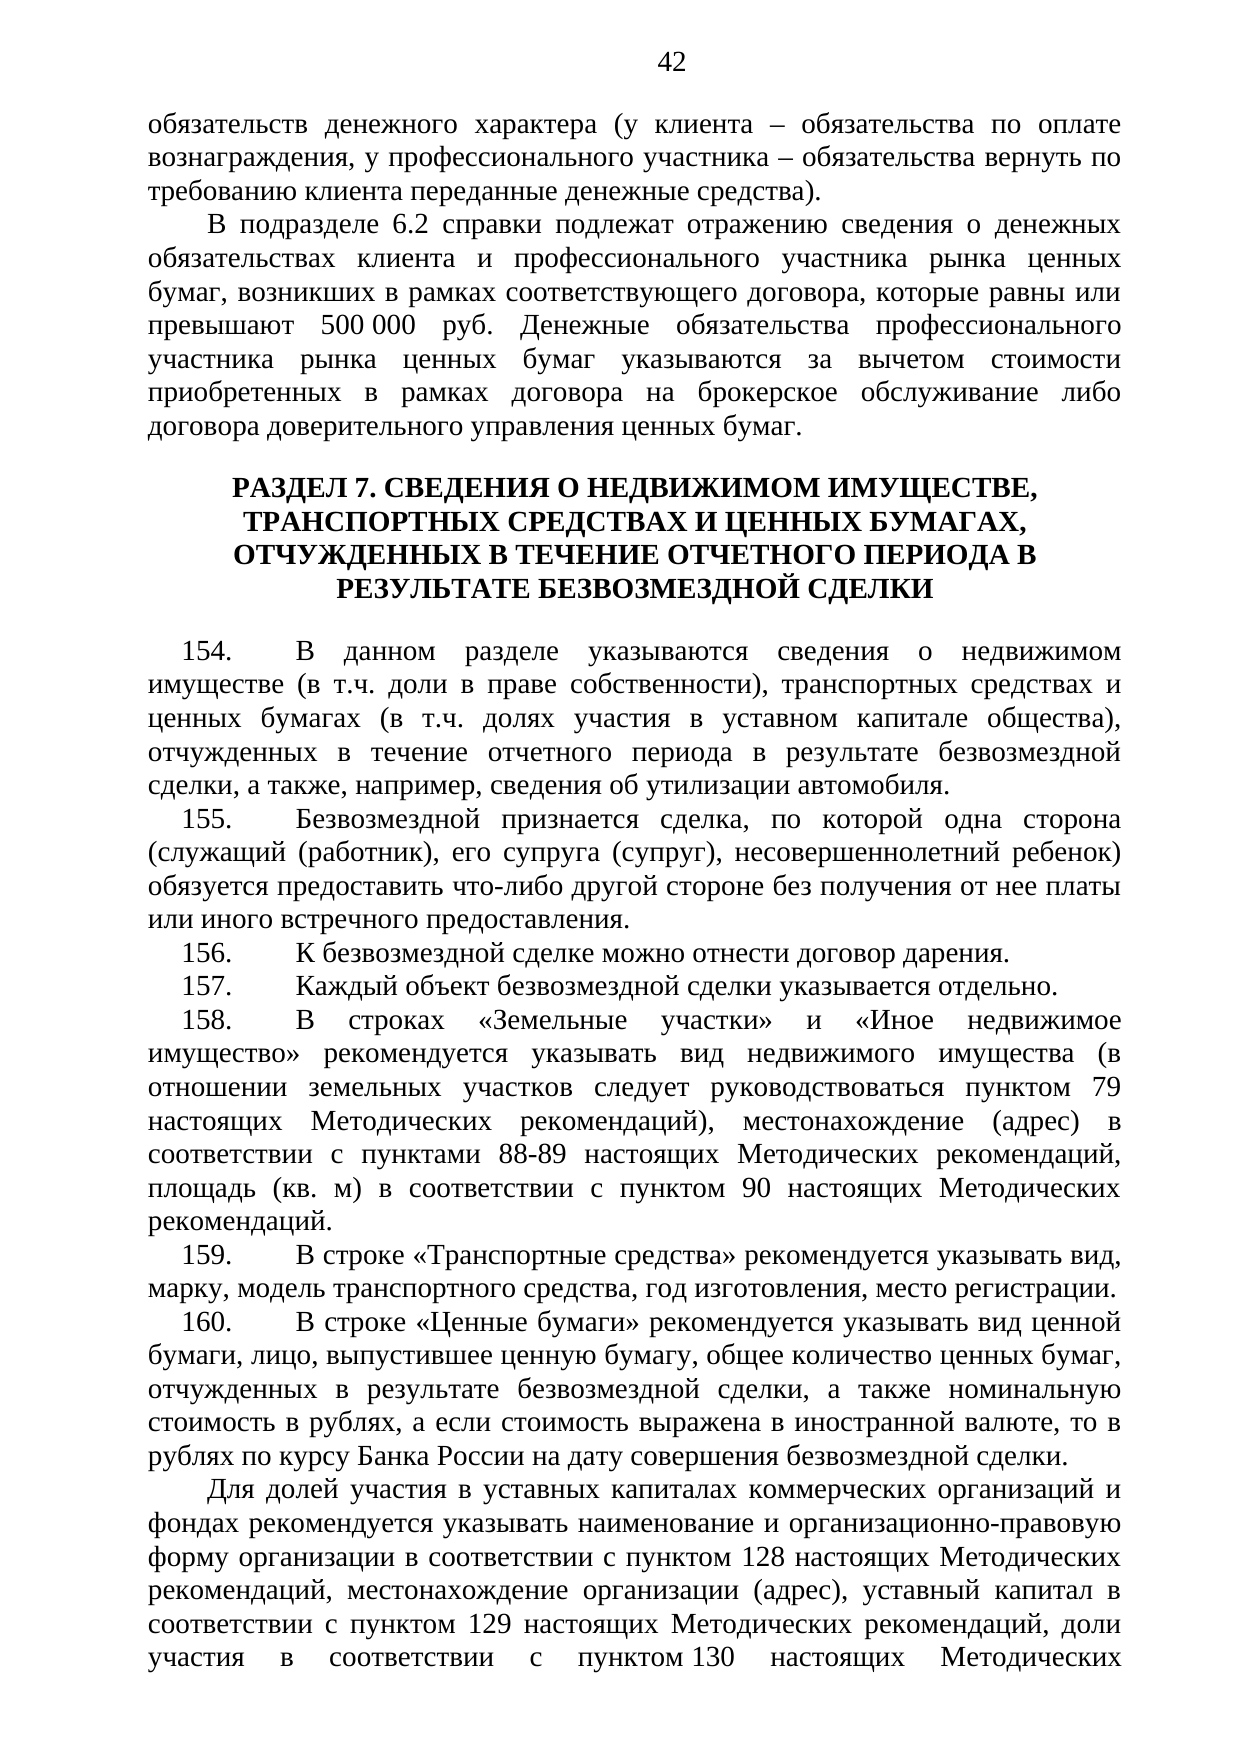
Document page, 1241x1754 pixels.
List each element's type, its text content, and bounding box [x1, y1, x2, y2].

list В строках «Земельные участки» и «Иное недвижимое имущество» рекомендуется указывать вид недвижимого имущества (в отношении земельных участков следует руководствоваться пунктом 79 настоящих Методических рекомендаций), местонахождение (адрес) в соответствии с пунктами 88-89 настоящих Методических рекомендаций, площадь (кв. м) в соответствии с пунктом 90 настоящих Методических рекомендаций. [148, 1002, 1122, 1237]
text В подразделе 6.2 справки подлежат отражению сведения о денежных обязательствах клиента и профессионального участника рынка ценных бумаг, возникших в рамках соответствующего договора, которые равны или превышают 500 000 руб. Денежные обязательства профессионального участника рынка ценных бумаг указываются за вычетом стоимости приобретенных в рамках договора на брокерское обслуживание либо договора доверительного управления ценных бумаг. [148, 207, 1122, 441]
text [148, 106, 1122, 207]
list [148, 1472, 1122, 1673]
list Каждый объект безвозмездной сделки указывается отдельно. [148, 968, 1122, 1002]
text РАЗДЕЛ 7. СВЕДЕНИЯ О НЕДВИЖИМОМ ИМУЩЕСТВЕ, ТРАНСПОРТНЫХ СРЕДСТВАХ И ЦЕННЫХ БУМАГАХ, ОТЧУЖДЕННЫХ В ТЕЧЕНИЕ ОТЧЕТНОГО ПЕРИОДА В РЕЗУЛЬТАТЕ БЕЗВОЗМЕЗДНОЙ СДЕЛКИ [148, 470, 1122, 604]
list В строке «Ценные бумаги» рекомендуется указывать вид ценной бумаги, лицо, выпустившее ценную бумагу, общее количество ценных бумаг, отчужденных в результате безвозмездной сделки, а также номинальную стоимость в рублях, а если стоимость выражена в иностранной валюте, то в рублях по курсу Банка России на дату совершения безвозмездной сделки. [148, 1304, 1122, 1472]
list В данном разделе указываются сведения о недвижимом имуществе (в т.ч. доли в праве собственности), транспортных средствах и ценных бумагах (в т.ч. долях участия в уставном капитале общества), отчужденных в течение отчетного периода в результате безвозмездной сделки, а также, например, сведения об утилизации автомобиля. [148, 633, 1122, 801]
list Безвозмездной признается сделка, по которой одна сторона (служащий (работник), его супруга (супруг), несовершеннолетний ребенок) обязуется предоставить что-либо другой стороне без получения от нее платы или иного встречного предоставления. [148, 801, 1122, 935]
list К безвозмездной сделке можно отнести договор дарения. [148, 935, 1122, 968]
list В строке «Транспортные средства» рекомендуется указывать вид, марку, модель транспортного средства, год изготовления, место регистрации. [148, 1237, 1122, 1304]
